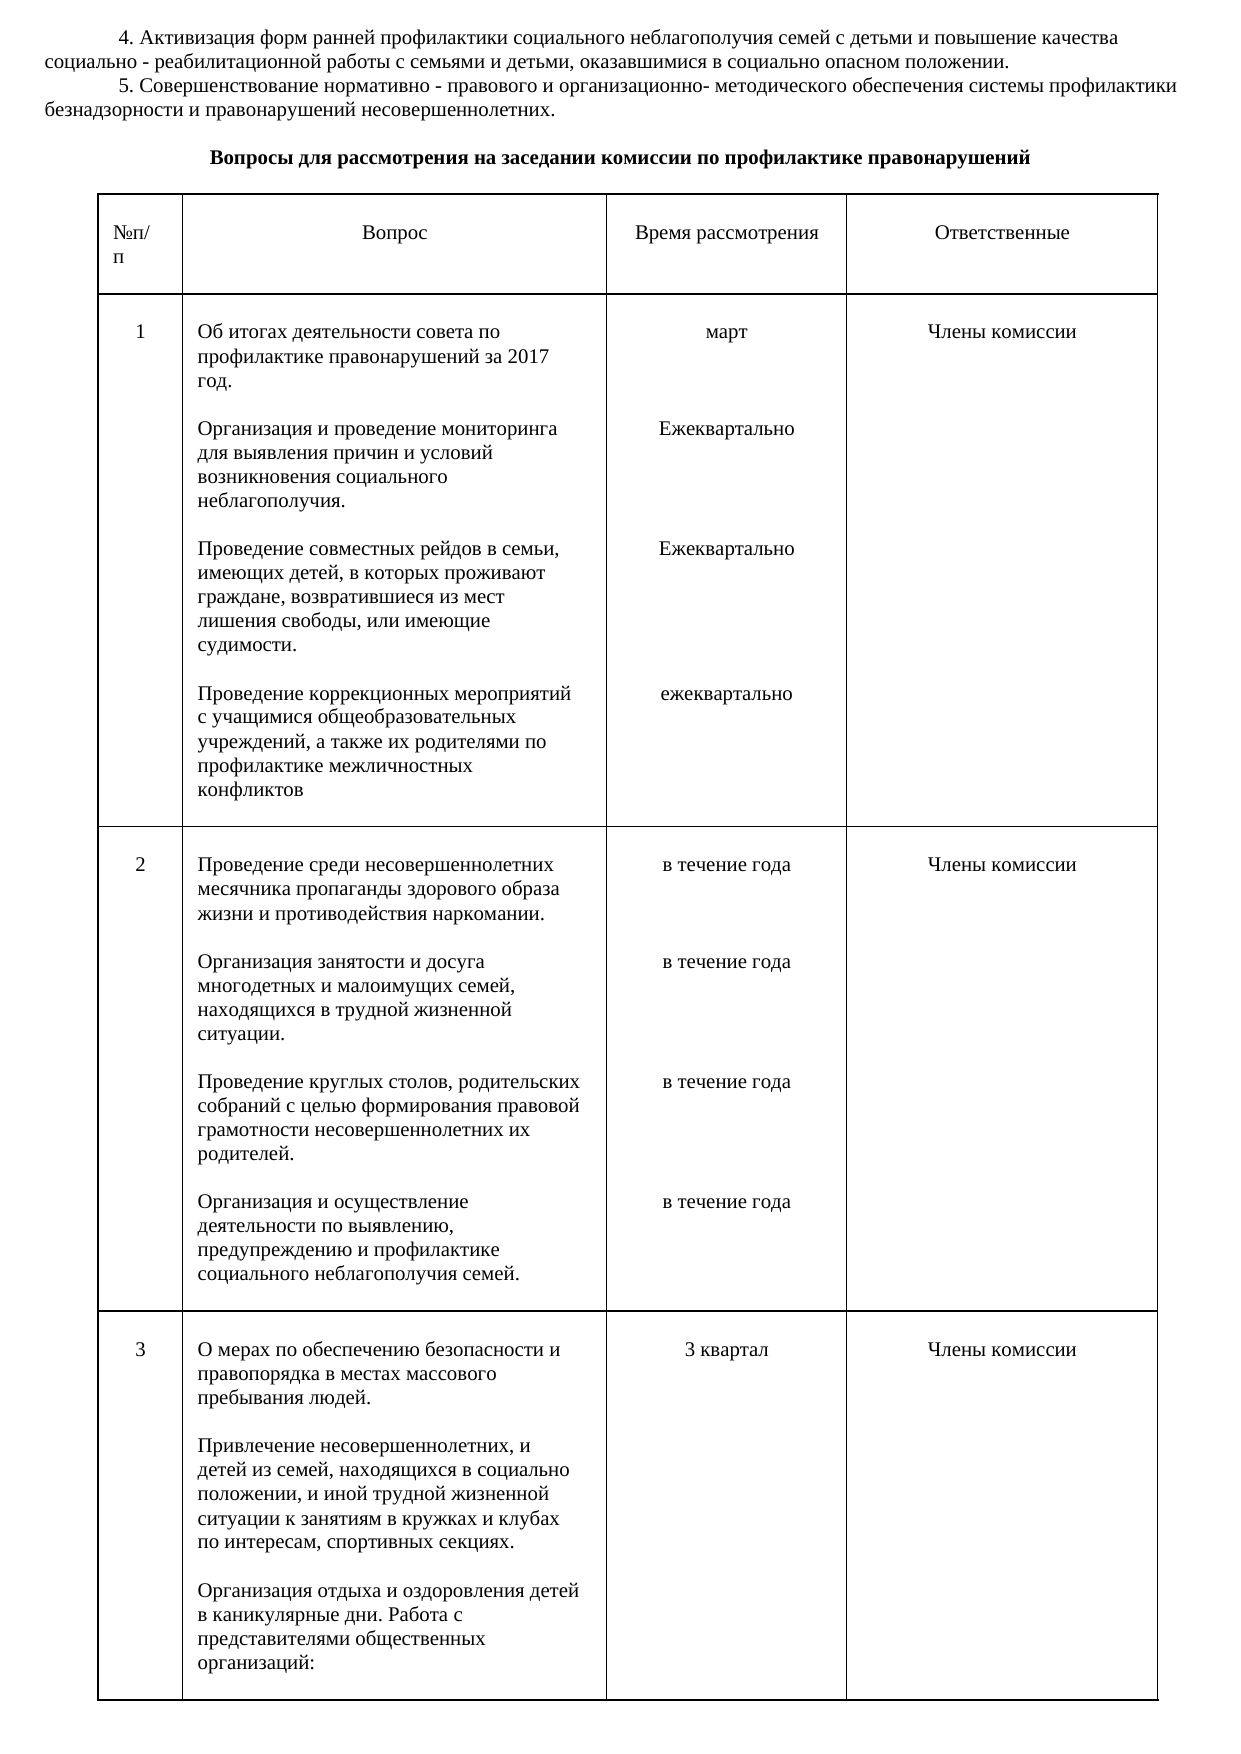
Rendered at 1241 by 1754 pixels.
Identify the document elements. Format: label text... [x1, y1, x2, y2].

text Вопросы для рассмотрения на заседании комиссии по профилактике правонарушений [44, 145, 1196, 169]
table_cell Члены комиссии [847, 1312, 1157, 1699]
table_cell Об итогах деятельности совета по профилактике правонарушений за 2017 год. Организация и проведение мониторинга для выявления причин и условий возникновения социального неблагополучия. Проведение совместных рейдов в семьи, имеющих детей, в которых проживают граждане, возвратившиеся из мест лишения свободы, или имеющие судимости. Проведение коррекционных мероприятий с учащимися общеобразовательных учреждений, а также их родителями по профилактике межличностных конфликтов [183, 295, 606, 826]
text 5. Совершенствование нормативно - правового и организационно- методического обеспечения системы профилактики безнадзорности и правонарушений несовершеннолетних. [44, 73, 1196, 121]
text 4. Активизация форм ранней профилактики социального неблагополучия семей с детьми и повышение качества социально - реабилитационной работы с семьями и детьми, оказавшимися в социально опасном положении. [44, 25, 1196, 73]
table_header Ответственные [847, 195, 1157, 293]
table_cell 2 [99, 827, 182, 1310]
table_cell 3 квартал [607, 1312, 846, 1699]
table_header Время рассмотрения [607, 195, 846, 293]
table_header Вопрос [183, 195, 606, 293]
table_header №п/п [99, 195, 182, 293]
table_cell 3 [99, 1312, 182, 1699]
table_cell март Ежеквартально Ежеквартально ежеквартально [607, 295, 846, 826]
table_cell Члены комиссии [847, 827, 1157, 1310]
table_cell 1 [99, 295, 182, 826]
table_cell Проведение среди несовершеннолетних месячника пропаганды здорового образа жизни и противодействия наркомании. Организация занятости и досуга многодетных и малоимущих семей, находящихся в трудной жизненной ситуации. Проведение круглых столов, родительских собраний с целью формирования правовой грамотности несовершеннолетних их родителей. Организация и осуществление деятельности по выявлению, предупреждению и профилактике социального неблагополучия семей. [183, 827, 606, 1310]
table_cell в течение года в течение года в течение года в течение года [607, 827, 846, 1310]
table_cell О мерах по обеспечению безопасности и правопорядка в местах массового пребывания людей. Привлечение несовершеннолетних, и детей из семей, находящихся в социально положении, и иной трудной жизненной ситуации к занятиям в кружках и клубах по интересам, спортивных секциях. Организация отдыха и оздоровления детей в каникулярные дни. Работа с представителями общественных организаций: [183, 1312, 606, 1699]
table_cell Члены комиссии [847, 295, 1157, 826]
